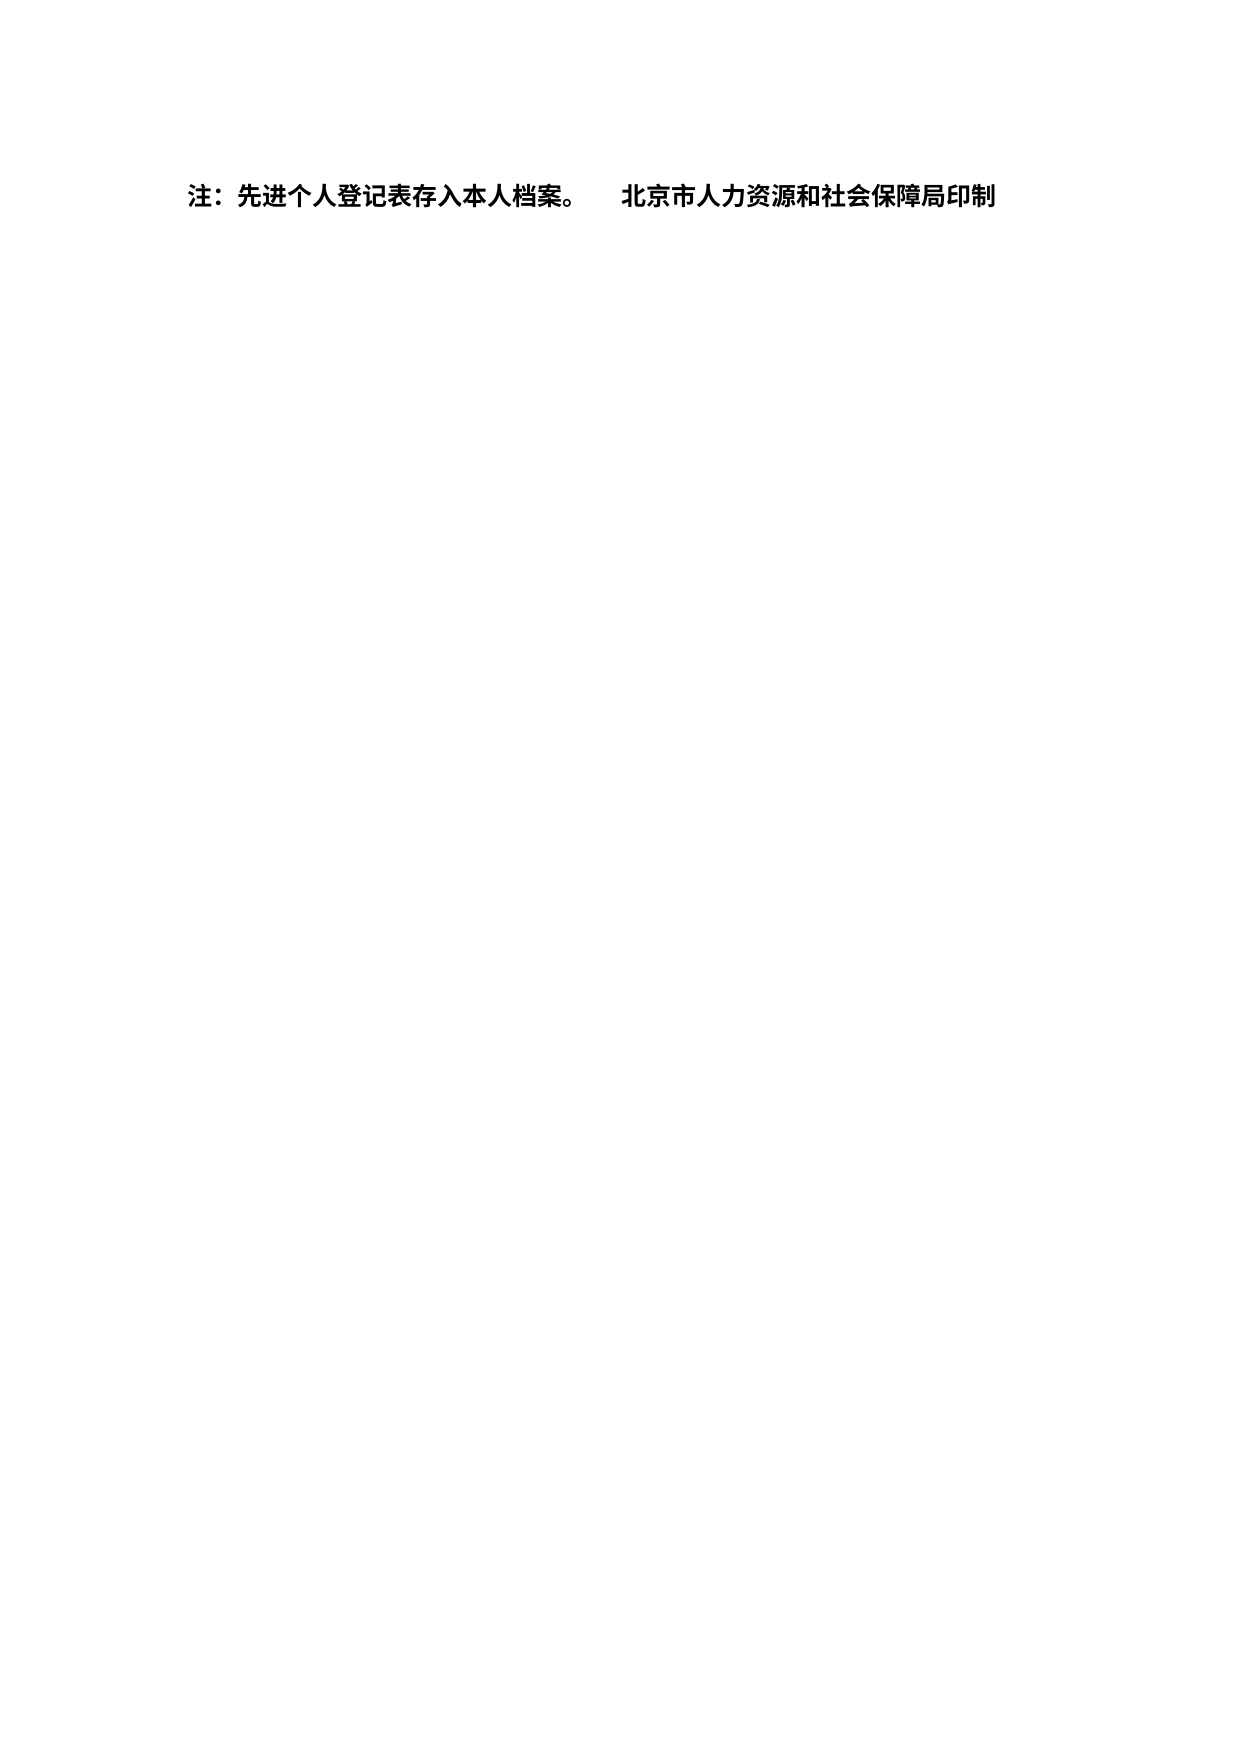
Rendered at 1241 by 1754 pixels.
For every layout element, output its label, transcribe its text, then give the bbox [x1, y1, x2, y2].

text 注：先进个人登记表存入本人档案。 北京市人力资源和社会保障局印制 [187, 162, 1053, 227]
